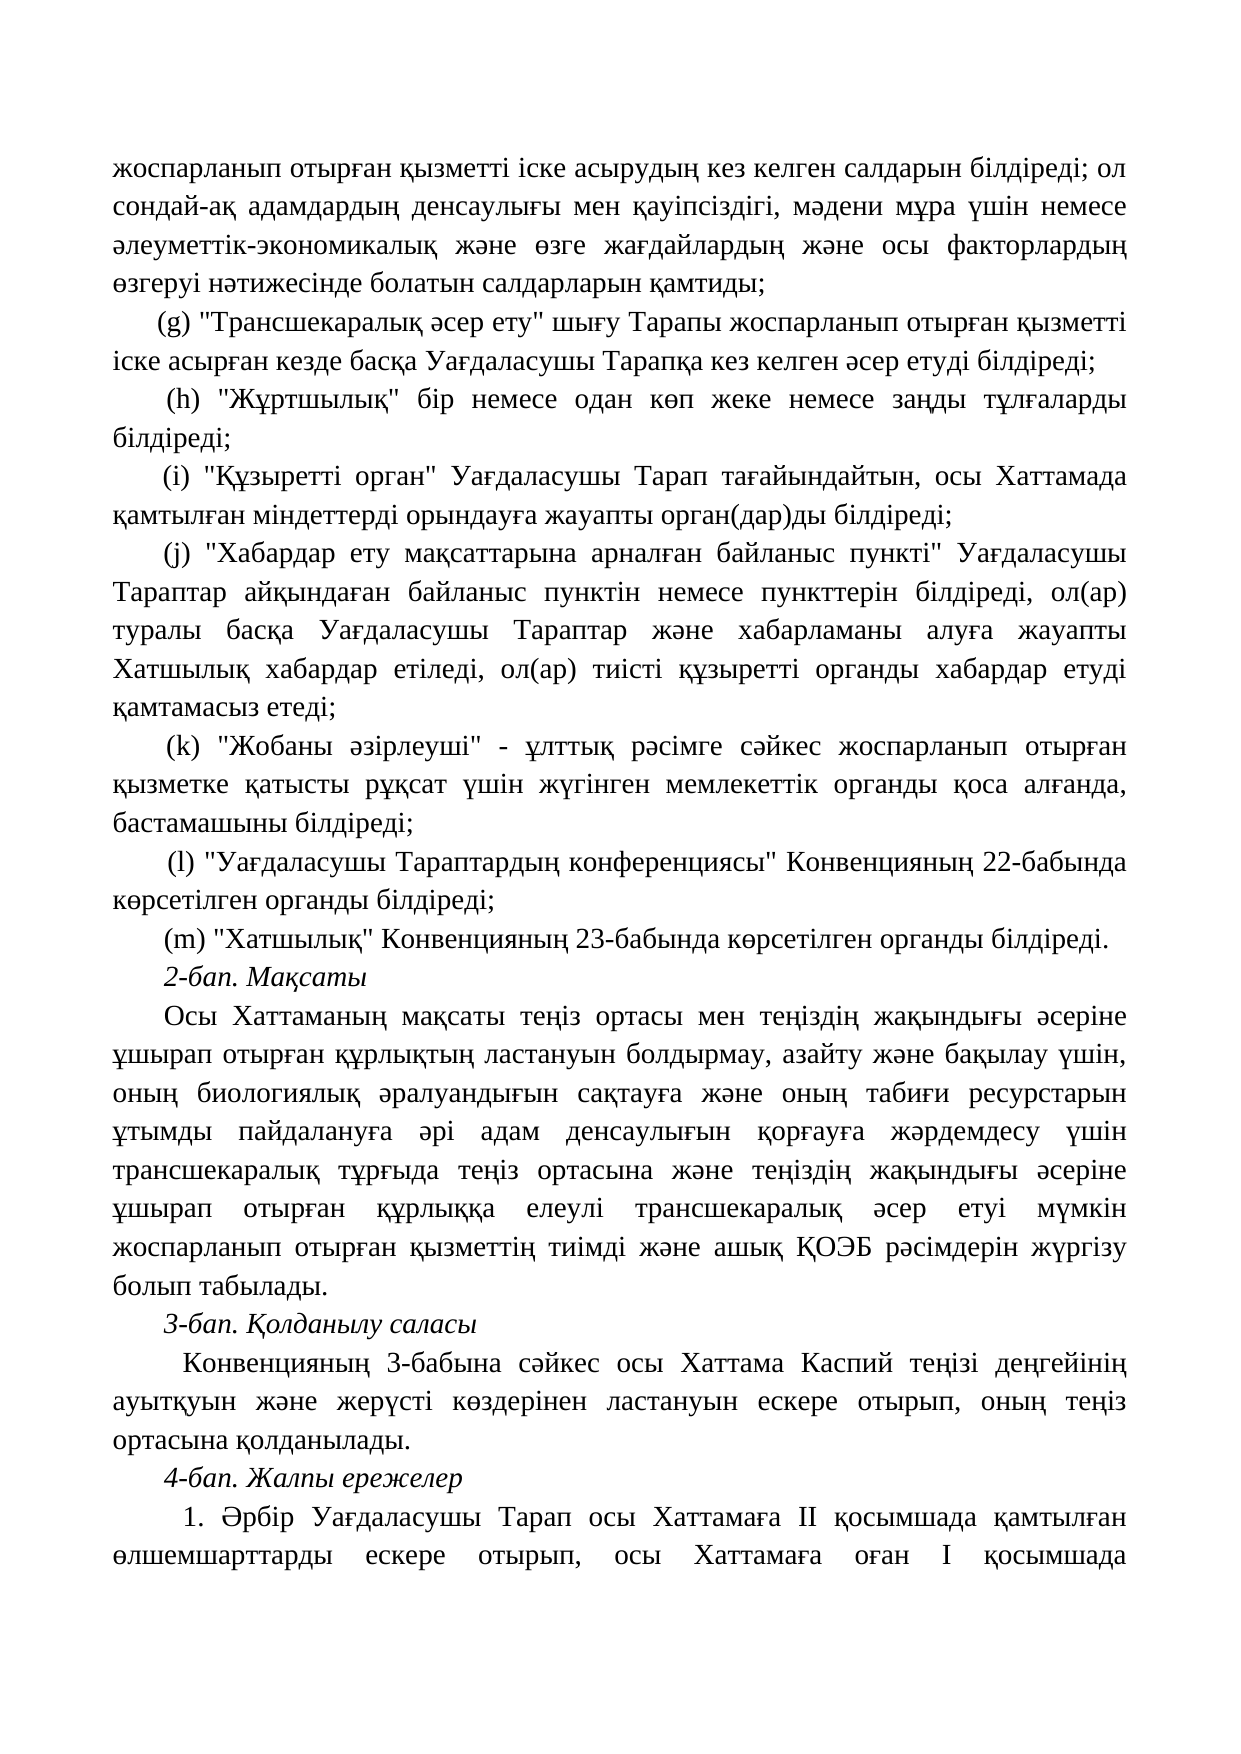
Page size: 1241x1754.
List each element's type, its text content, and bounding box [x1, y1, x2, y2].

text (m) "Хатшылық" Конвенцияның 23-бабында көрсетілген органды білдіреді. [112, 921, 1128, 954]
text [112, 150, 1128, 299]
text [112, 1499, 1128, 1571]
text (һ) "Жұртшылық" бір немесе одан көп жеке немесе заңды тұлғаларды білдіреді; [112, 381, 1128, 453]
text (і) "Құзыретті орган" Уағдаласушы Тарап тағайындайтын, осы Хаттамада қамтылған міндеттерді орындауға жауапты орган(дар)ды білдіреді; [112, 458, 1128, 530]
text (j) "Хабардар ету мақсаттарына арналған байланыс пункті" Уағдаласушы Тараптар айқындаған байланыс пунктін немесе пункттерін білдіреді, ол(ар) туралы басқа Уағдаласушы Тараптар және хабарламаны алуға жауапты Хатшылық хабардар етіледі, ол(ар) тиісті құзыретті органды хабардар етуді қамтамасыз етеді; [112, 535, 1128, 723]
text 2-бап. Мақсаты [112, 959, 1128, 993]
text (g) "Трансшекаралық әсер ету" шығу Тарапы жоспарланып отырған қызметті іске асырған кезде басқа Уағдаласушы Тарапқа кез келген әсер етуді білдіреді; [112, 304, 1128, 376]
text (l) "Уағдаласушы Тараптардың конференциясы" Конвенцияның 22-бабында көрсетілген органды білдіреді; [112, 844, 1128, 916]
text Осы Хаттаманың мақсаты теңіз ортасы мен теңіздің жақындығы әсеріне ұшырап отырған құрлықтың ластануын болдырмау, азайту және бақылау үшін, оның биологиялық әралуандығын сақтауға және оның табиғи ресурстарын ұтымды пайдалануға әрі адам денсаулығын қорғауға жәрдемдесу үшін трансшекаралық тұрғыда теңіз ортасына және теңіздің жақындығы әсеріне ұшырап отырған құрлыққа елеулі трансшекаралық әсер етуі мүмкін жоспарланып отырған қызметтің тиімді және ашық ҚОЭБ рәсімдерін жүргізу болып табылады. [112, 998, 1128, 1301]
text Конвенцияның 3-бабына сәйкес осы Хаттама Каспий теңізі деңгейінің ауытқуын және жерүсті көздерінен ластануын ескере отырып, оның теңіз ортасына қолданылады. [112, 1345, 1128, 1455]
text 3-бап. Қолданылу саласы [112, 1306, 1128, 1340]
text (k) "Жобаны әзірлеуші" - ұлттық рәсімге сәйкес жоспарланып отырған қызметке қатысты рұқсат үшін жүгінген мемлекеттік органды қоса алғанда, бастамашыны білдіреді; [112, 728, 1128, 839]
text 4-бап. Жалпы ережелер [112, 1460, 1128, 1494]
